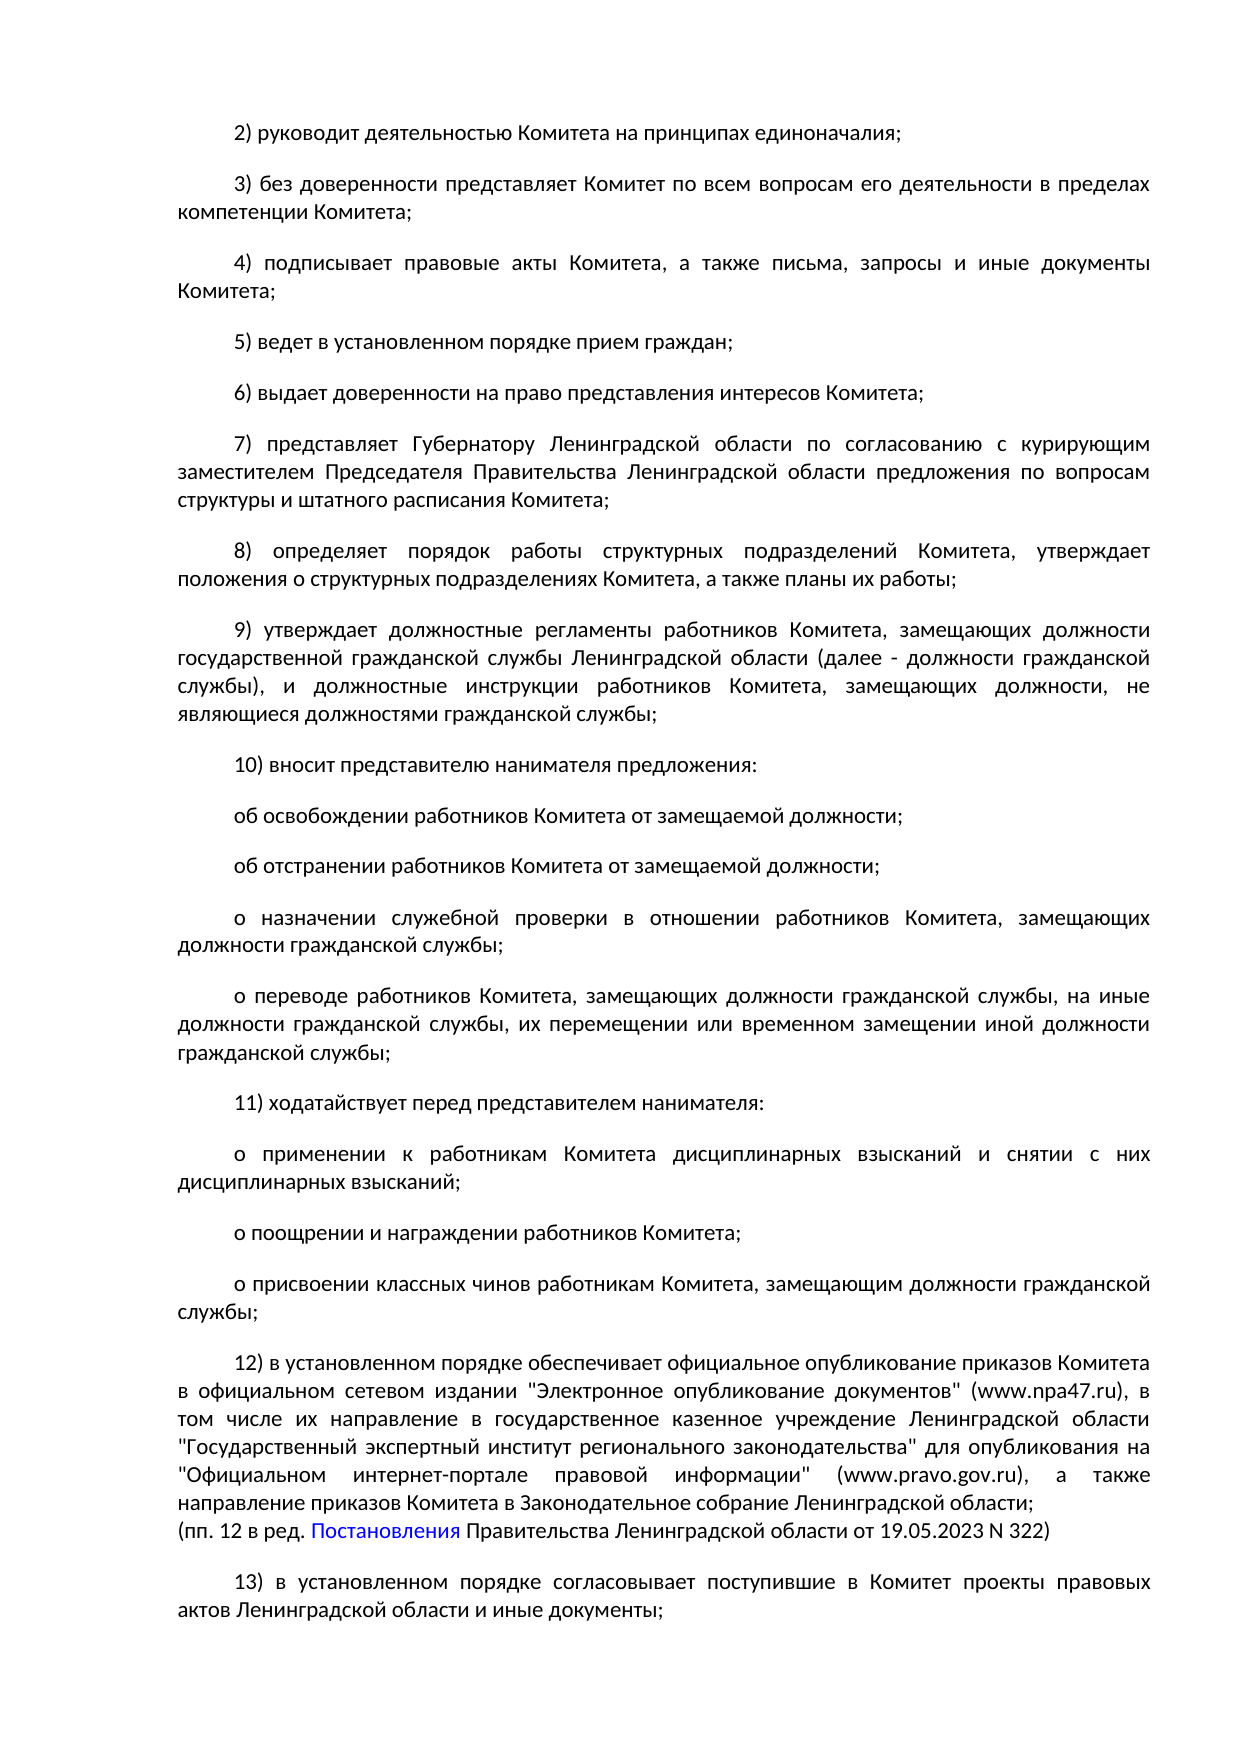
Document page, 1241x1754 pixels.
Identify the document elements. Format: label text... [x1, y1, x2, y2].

text (пп. 12 в ред. Постановления Правительства Ленинградской области от 19.05.2023 N 322) [177, 1516, 1152, 1544]
text об отстранении работников Комитета от замещаемой должности; [177, 852, 1152, 880]
text о переводе работников Комитета, замещающих должности гражданской службы, на иные должности гражданской службы, их перемещении или временном замещении иной должности гражданской службы; [177, 982, 1152, 1066]
text 6) выдает доверенности на право представления интересов Комитета; [177, 378, 1152, 406]
text 12) в установленном порядке обеспечивает официальное опубликование приказов Комитета в официальном сетевом издании "Электронное опубликование документов" (www.npa47.ru), в том числе их направление в государственное казенное учреждение Ленинградской области "Государственный экспертный институт регионального законодательства" для опубликования на "Официальном интернет-портале правовой информации" (www.pravo.gov.ru), а также направление приказов Комитета в Законодательное собрание Ленинградской области; [177, 1348, 1152, 1516]
text о назначении служебной проверки в отношении работников Комитета, замещающих должности гражданской службы; [177, 903, 1152, 959]
text 5) ведет в установленном порядке прием граждан; [177, 327, 1152, 355]
text 4) подписывает правовые акты Комитета, а также письма, запросы и иные документы Комитета; [177, 248, 1152, 304]
text о поощрении и награждении работников Комитета; [177, 1218, 1152, 1246]
text 13) в установленном порядке согласовывает поступившие в Комитет проекты правовых актов Ленинградской области и иные документы; [177, 1567, 1152, 1623]
text 10) вносит представителю нанимателя предложения: [177, 750, 1152, 778]
text 3) без доверенности представляет Комитет по всем вопросам его деятельности в пределах компетенции Комитета; [177, 169, 1152, 225]
text 11) ходатайствует перед представителем нанимателя: [177, 1088, 1152, 1117]
text о применении к работникам Комитета дисциплинарных взысканий и снятии с них дисциплинарных взысканий; [177, 1139, 1152, 1196]
text о присвоении классных чинов работникам Комитета, замещающим должности гражданской службы; [177, 1269, 1152, 1325]
text 2) руководит деятельностью Комитета на принципах единоначалия; [177, 118, 1152, 146]
text об освобождении работников Комитета от замещаемой должности; [177, 801, 1152, 829]
text 9) утверждает должностные регламенты работников Комитета, замещающих должности государственной гражданской службы Ленинградской области (далее - должности гражданской службы), и должностные инструкции работников Комитета, замещающих должности, не являющиеся должностями гражданской службы; [177, 615, 1152, 727]
text 7) представляет Губернатору Ленинградской области по согласованию с курирующим заместителем Председателя Правительства Ленинградской области предложения по вопросам структуры и штатного расписания Комитета; [177, 429, 1152, 513]
text 8) определяет порядок работы структурных подразделений Комитета, утверждает положения о структурных подразделениях Комитета, а также планы их работы; [177, 536, 1152, 592]
